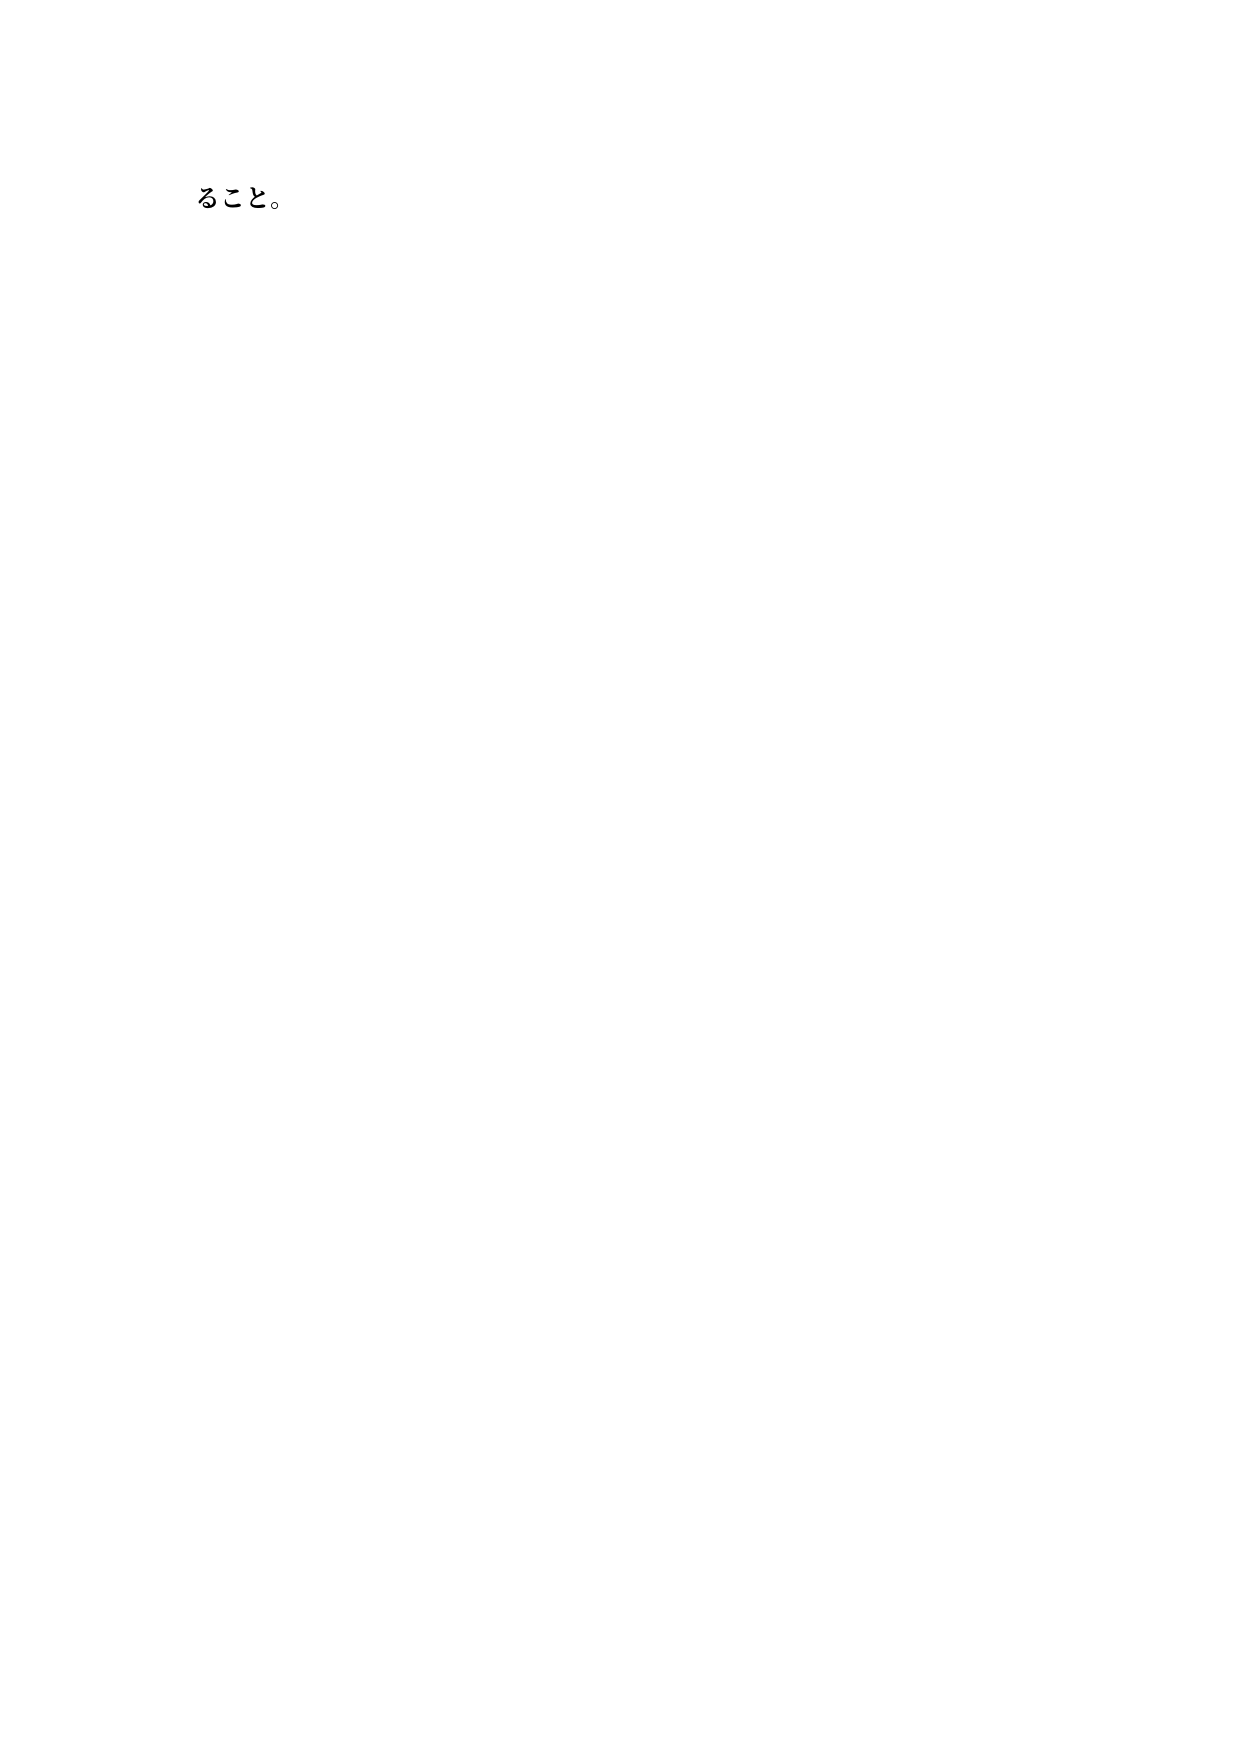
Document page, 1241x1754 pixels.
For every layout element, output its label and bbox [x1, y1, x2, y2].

text [170, 178, 1120, 214]
